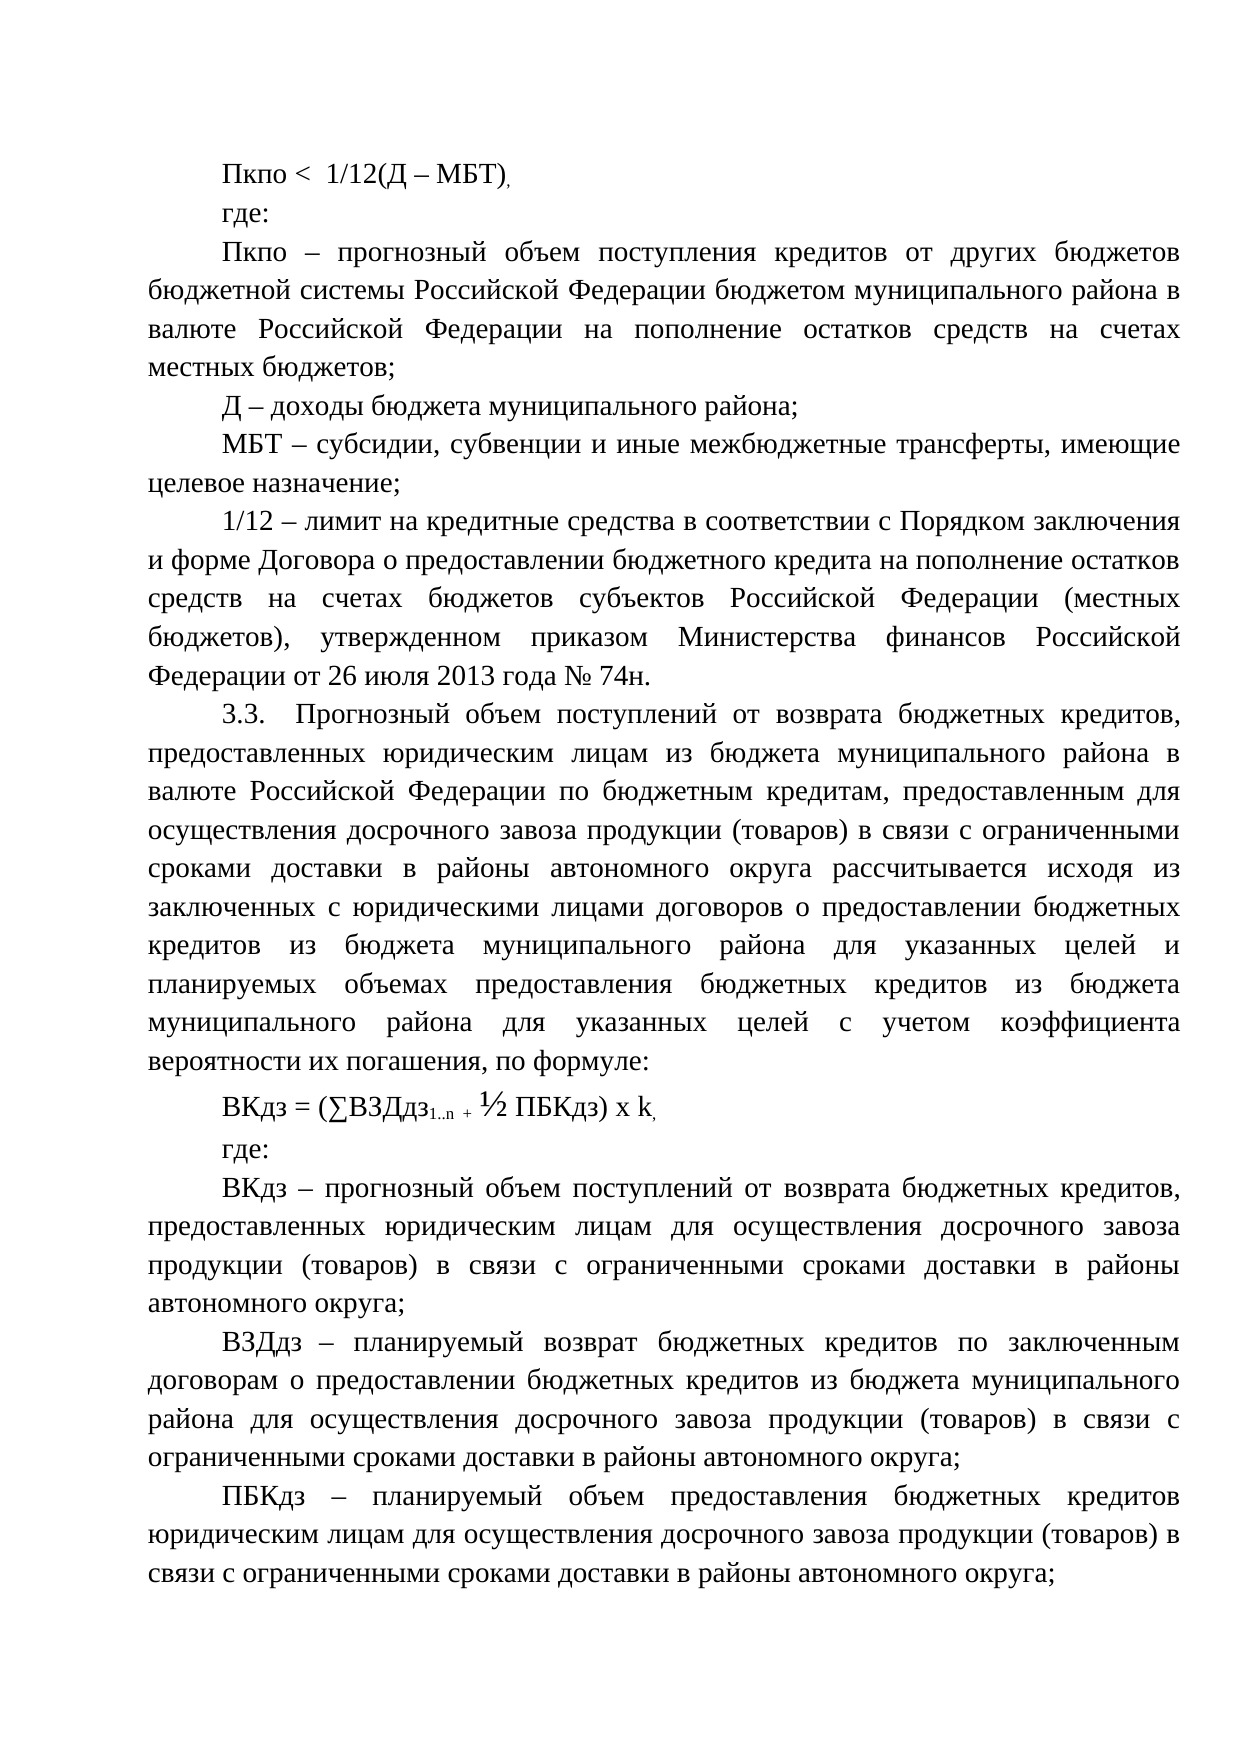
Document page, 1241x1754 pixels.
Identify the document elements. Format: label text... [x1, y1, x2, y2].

list где: [148, 1131, 1181, 1165]
list ВЗДдз – планируемый возврат бюджетных кредитов по заключенным договорам о предоставлении бюджетных кредитов из бюджета муниципального района для осуществления досрочного завоза продукции (товаров) в связи с ограниченными сроками доставки в районы автономного округа; [148, 1324, 1181, 1473]
list ПБКдз – планируемый объем предоставления бюджетных кредитов юридическим лицам для осуществления досрочного завоза продукции (товаров) в связи с ограниченными сроками доставки в районы автономного округа; [148, 1478, 1181, 1589]
text МБТ – субсидии, субвенции и иные межбюджетные трансферты, имеющие целевое назначение; [148, 426, 1181, 498]
list ВКдз = (∑ВЗДдз1..n + ½ ПБКдз) х k, [148, 1082, 1181, 1125]
list ВКдз – прогнозный объем поступлений от возврата бюджетных кредитов, предоставленных юридическим лицам для осуществления досрочного завоза продукции (товаров) в связи с ограниченными сроками доставки в районы автономного округа; [148, 1170, 1181, 1319]
text Д – доходы бюджета муниципального района; [148, 388, 1181, 421]
text 1/12 – лимит на кредитные средства в соответствии с Порядком заключения и форме Договора о предоставлении бюджетного кредита на пополнение остатков средств на счетах бюджетов субъектов Российской Федерации (местных бюджетов), утвержденном приказом Министерства финансов Российской Федерации от 26 июля 2013 года № 74н. [148, 503, 1181, 691]
text Пкпо – прогнозный объем поступления кредитов от других бюджетов бюджетной системы Российской Федерации бюджетом муниципального района в валюте Российской Федерации на пополнение остатков средств на счетах местных бюджетов; [148, 234, 1181, 383]
text где: [148, 195, 1181, 229]
list Прогнозный объем поступлений от возврата бюджетных кредитов, предоставленных юридическим лицам из бюджета муниципального района в валюте Российской Федерации по бюджетным кредитам, предоставленным для осуществления досрочного завоза продукции (товаров) в связи с ограниченными сроками доставки в районы автономного округа рассчитывается исходя из заключенных с юридическими лицами договоров о предоставлении бюджетных кредитов из бюджета муниципального района для указанных целей и планируемых объемах предоставления бюджетных кредитов из бюджета муниципального района для указанных целей с учетом коэффициента вероятности их погашения, по формуле: [148, 696, 1181, 1077]
text Пкпо < 1/12(Д – МБТ), [148, 157, 1181, 190]
